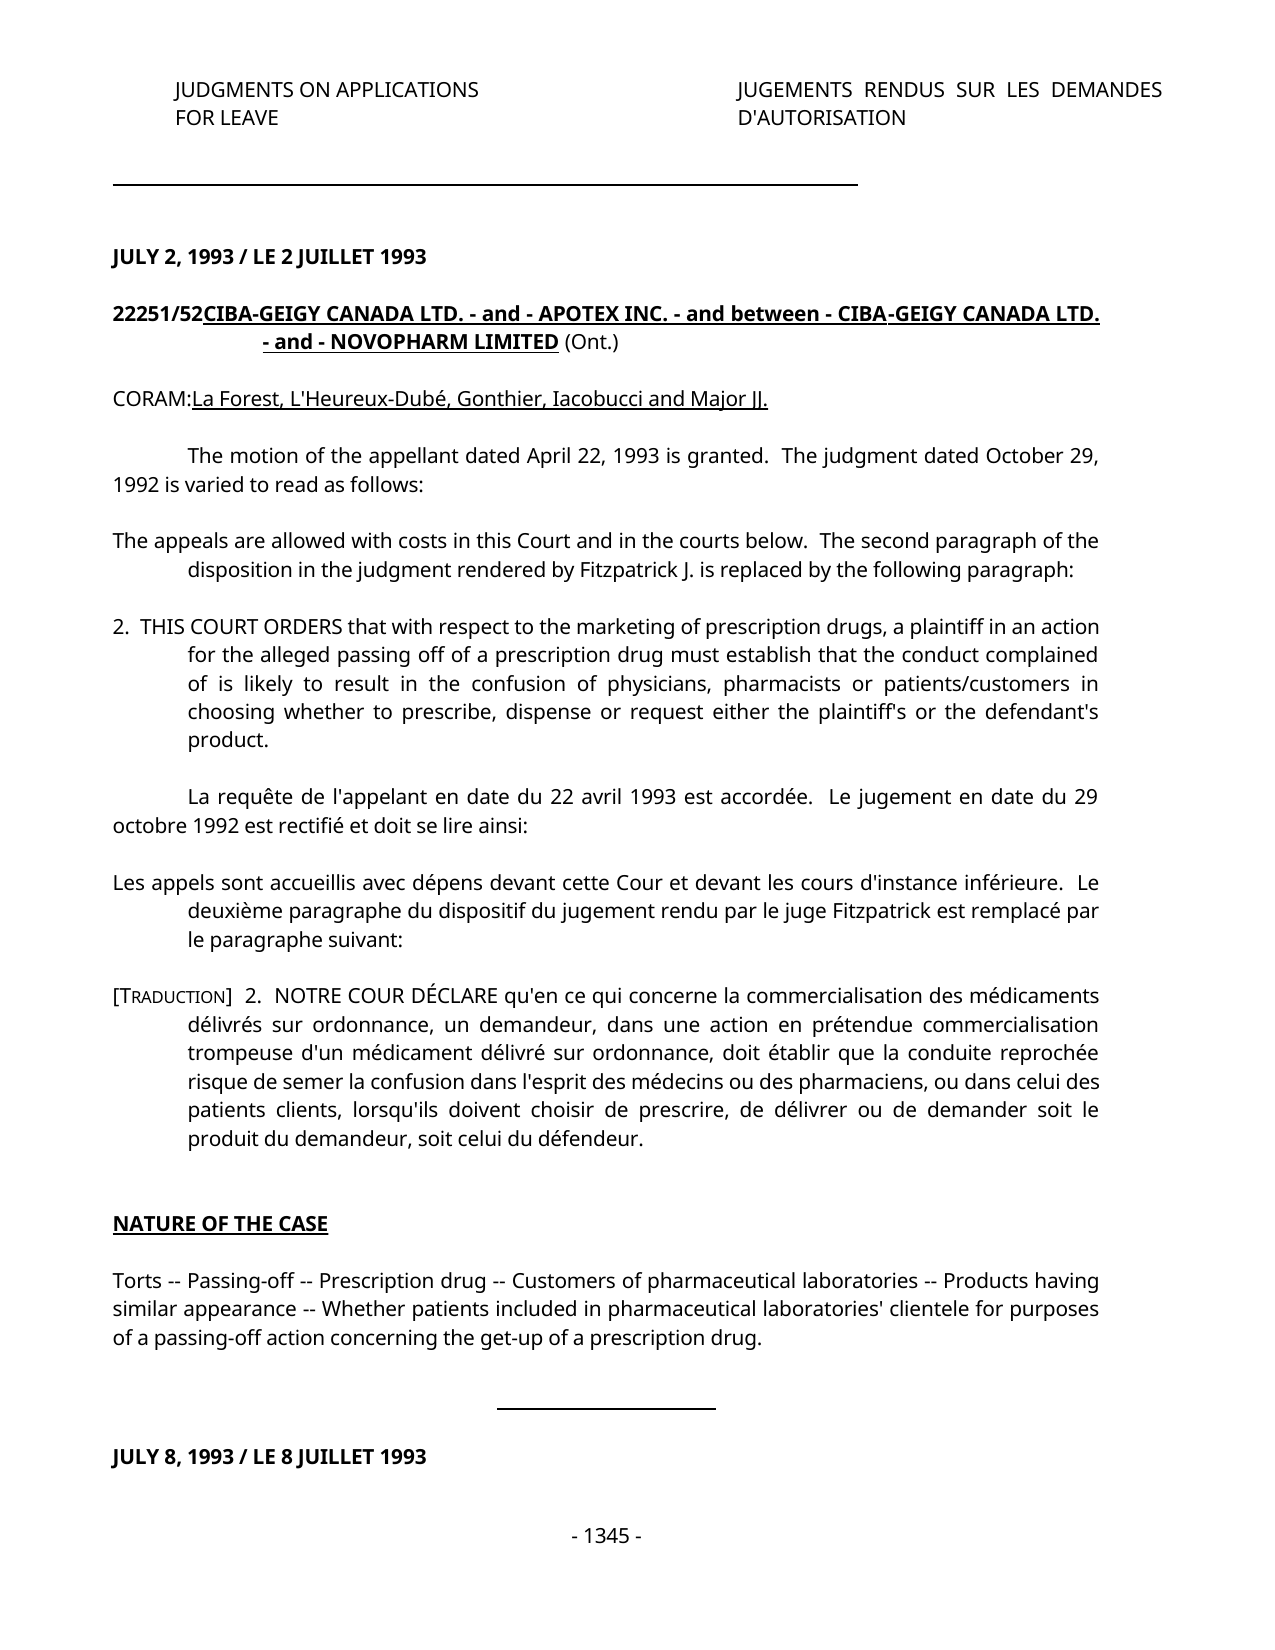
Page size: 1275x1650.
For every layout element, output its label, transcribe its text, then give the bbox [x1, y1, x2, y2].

text La requête de l'appelant en date du 22 avril 1993 est accordée. Le jugement en date du 29 octobre 1992 est rectifié et doit se lire ainsi: [112, 782, 1100, 839]
text [Traduction] 2. NOTRE COUR DÉCLARE qu'en ce qui concerne la commercialisation des médicaments délivrés sur ordonnance, un demandeur, dans une action en prétendue commercialisation trompeuse d'un médicament délivré sur ordonnance, doit établir que la conduite reprochée risque de semer la confusion dans l'esprit des médecins ou des pharmaciens, ou dans celui des patients clients, lorsqu'ils doivent choisir de prescrire, de délivrer ou de demander soit le produit du demandeur, soit celui du défendeur. [112, 982, 1100, 1152]
text 2. THIS COURT ORDERS that with respect to the marketing of prescription drugs, a plaintiff in an action for the alleged passing off of a prescription drug must establish that the conduct complained of is likely to result in the confusion of physicians, pharmacists or patients/customers in choosing whether to prescribe, dispense or request either the plaintiff's or the defendant's product. [112, 612, 1100, 754]
text Les appels sont accueillis avec dépens devant cette Cour et devant les cours d'instance inférieure. Le deuxième paragraphe du dispositif du jugement rendu par le juge Fitzpatrick est remplacé par le paragraphe suivant: [112, 868, 1100, 953]
text The appeals are allowed with costs in this Court and in the courts below. The second paragraph of the disposition in the judgment rendered by Fitzpatrick J. is replaced by the following paragraph: [112, 527, 1100, 583]
text Torts -- Passing-off -- Prescription drug -- Customers of pharmaceutical laboratories -- Products having similar appearance -- Whether patients included in pharmaceutical laboratories' clientele for purposes of a passing-off action concerning the get-up of a prescription drug. [112, 1266, 1100, 1351]
text The motion of the appellant dated April 22, 1993 is granted. The judgment dated October 29, 1992 is varied to read as follows: [112, 441, 1100, 498]
text JULY 8, 1993 / LE 8 JUILLET 1993 [112, 1442, 1100, 1471]
text NATURE OF THE CASE [112, 1209, 1100, 1237]
text JULY 2, 1993 / LE 2 JUILLET 1993 [112, 242, 1100, 271]
text 22251/52CIBA-GEIGY CANADA LTD. - and - APOTEX INC. - and between - CIBA-GEIGY CANADA LTD. - and - NOVOPHARM LIMITED (Ont.) [112, 299, 1100, 356]
text CORAM:La Forest, L'Heureux-Dubé, Gonthier, Iacobucci and Major JJ. [112, 384, 1100, 413]
